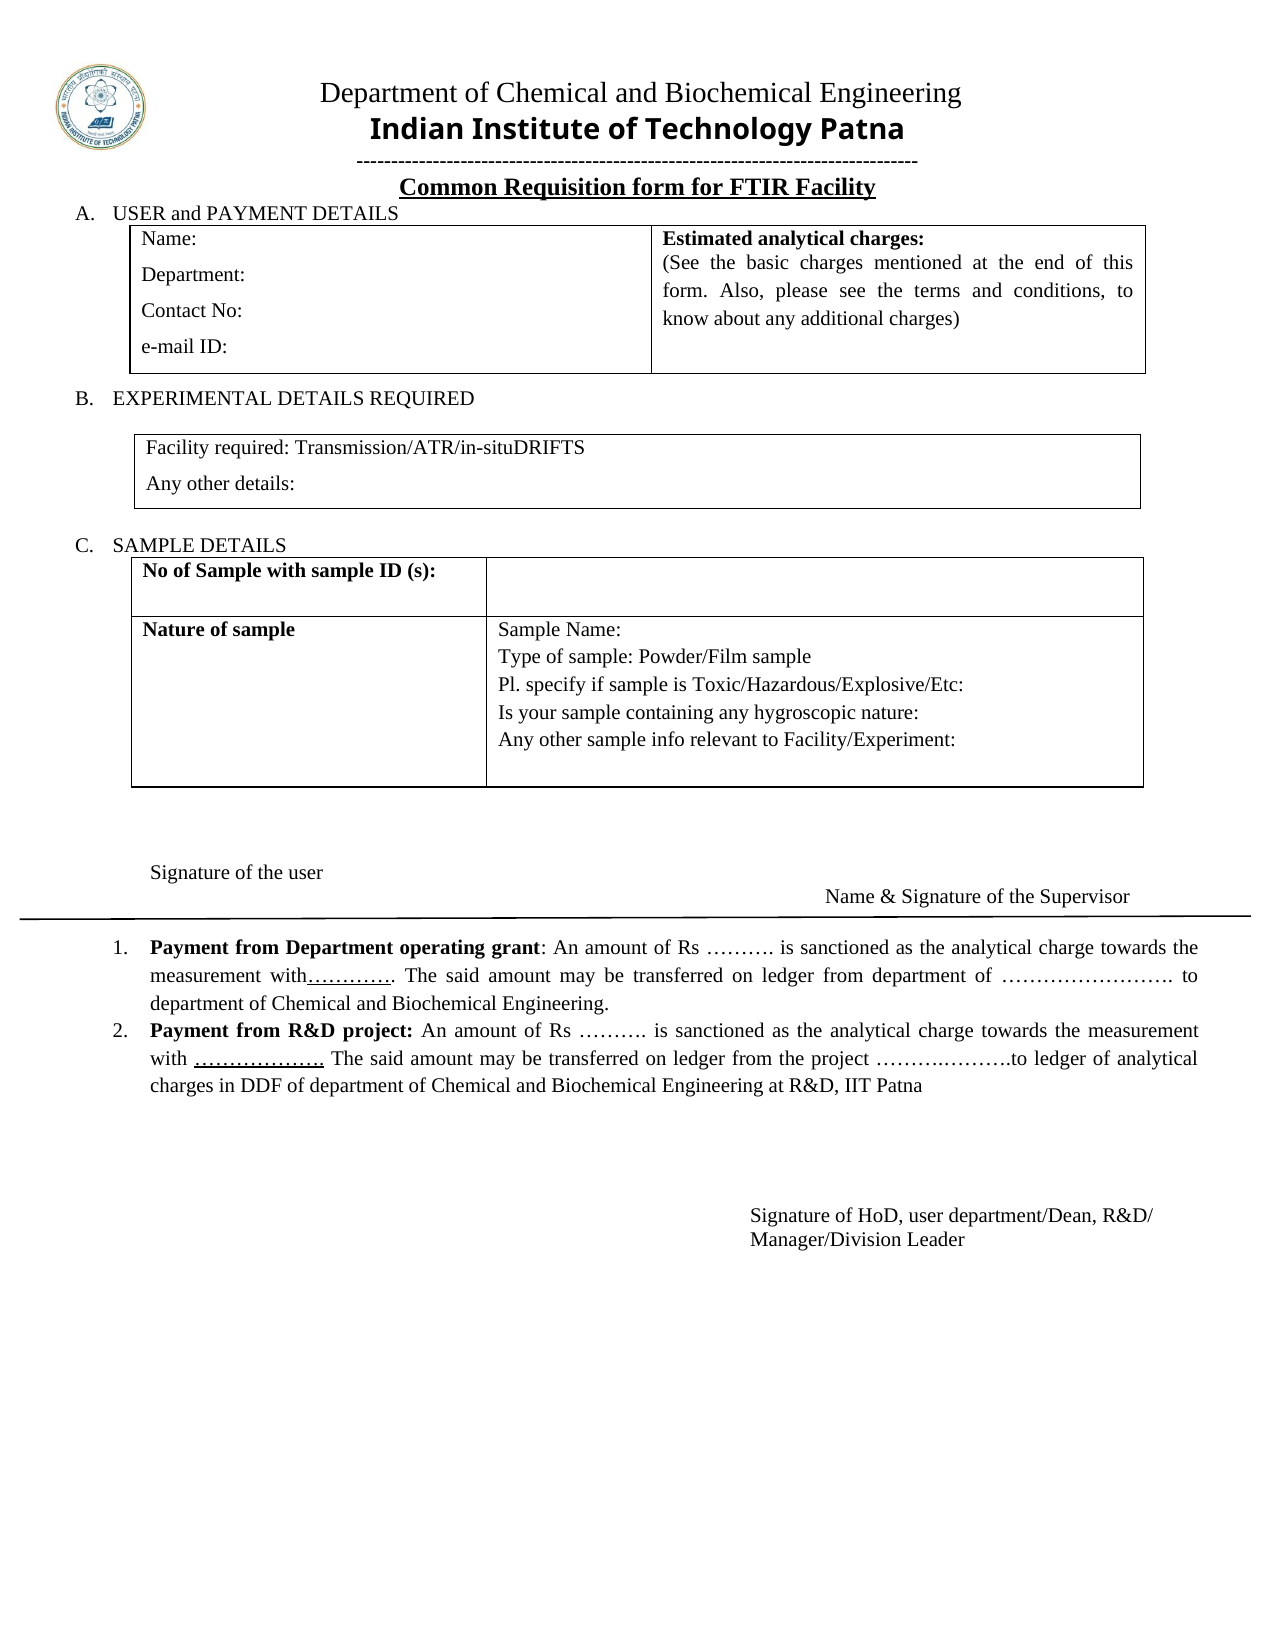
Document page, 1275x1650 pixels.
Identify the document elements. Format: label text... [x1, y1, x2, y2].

table_header Payment from Department operating grant: An amount of Rs ………. is sanctioned as the analytical charge towards the measurement with…………. The said amount may be transferred on ledger from department of ……………………. to department of Chemical and Biochemical Engineering. Payment from R&D project: An amount of Rs ………. is sanctioned as the analytical charge towards the measurement with ………………. The said amount may be transferred on ledger from the project ……….……….to ledger of analytical charges in DDF of department of Chemical and Biochemical Engineering at R&D, IIT Patna [64, 917, 1211, 1155]
table_header [487, 558, 1143, 616]
text --------------------------------------------------------------------------------- [75, 148, 1200, 172]
table_cell Sample Name: Type of sample: Powder/Film sample Pl. specify if sample is Toxic/Hazardous/Explosive/Etc: Is your sample containing any hygroscopic nature: Any other sample info relevant to Facility/Experiment: [487, 617, 1143, 786]
table_header Estimated analytical charges: (See the basic charges mentioned at the end of this form. Also, please see the terms and conditions, to know about any additional charges) [652, 226, 1145, 373]
text Indian Institute of Technology [75, 108, 1200, 148]
table_header No of Sample with sample ID (s): [132, 558, 486, 616]
picture [53, 62, 149, 152]
list EXPERIMENTAL DETAILS REQUIRED [75, 386, 1200, 410]
list USER and PAYMENT DETAILS [75, 201, 1200, 225]
text Name & Signature of the Supervisor [75, 884, 1200, 908]
list SAMPLE DETAILS [75, 533, 1200, 557]
table_header Facility required: Transmission/ATR/in-situDRIFTS Any other details: [135, 435, 1140, 508]
text Signature of HoD, user department/Dean, R&D/ Manager/Division Leader [750, 1203, 1200, 1251]
text Department of Chemical and Biochemical Engineering [75, 75, 1200, 108]
table_cell Nature of sample [132, 617, 486, 786]
table_header Name: Department: Contact No: e-mail ID: [131, 226, 651, 373]
text Common Requisition form for FTIR Facility [75, 172, 1200, 201]
text Signature of the user [75, 859, 1200, 884]
